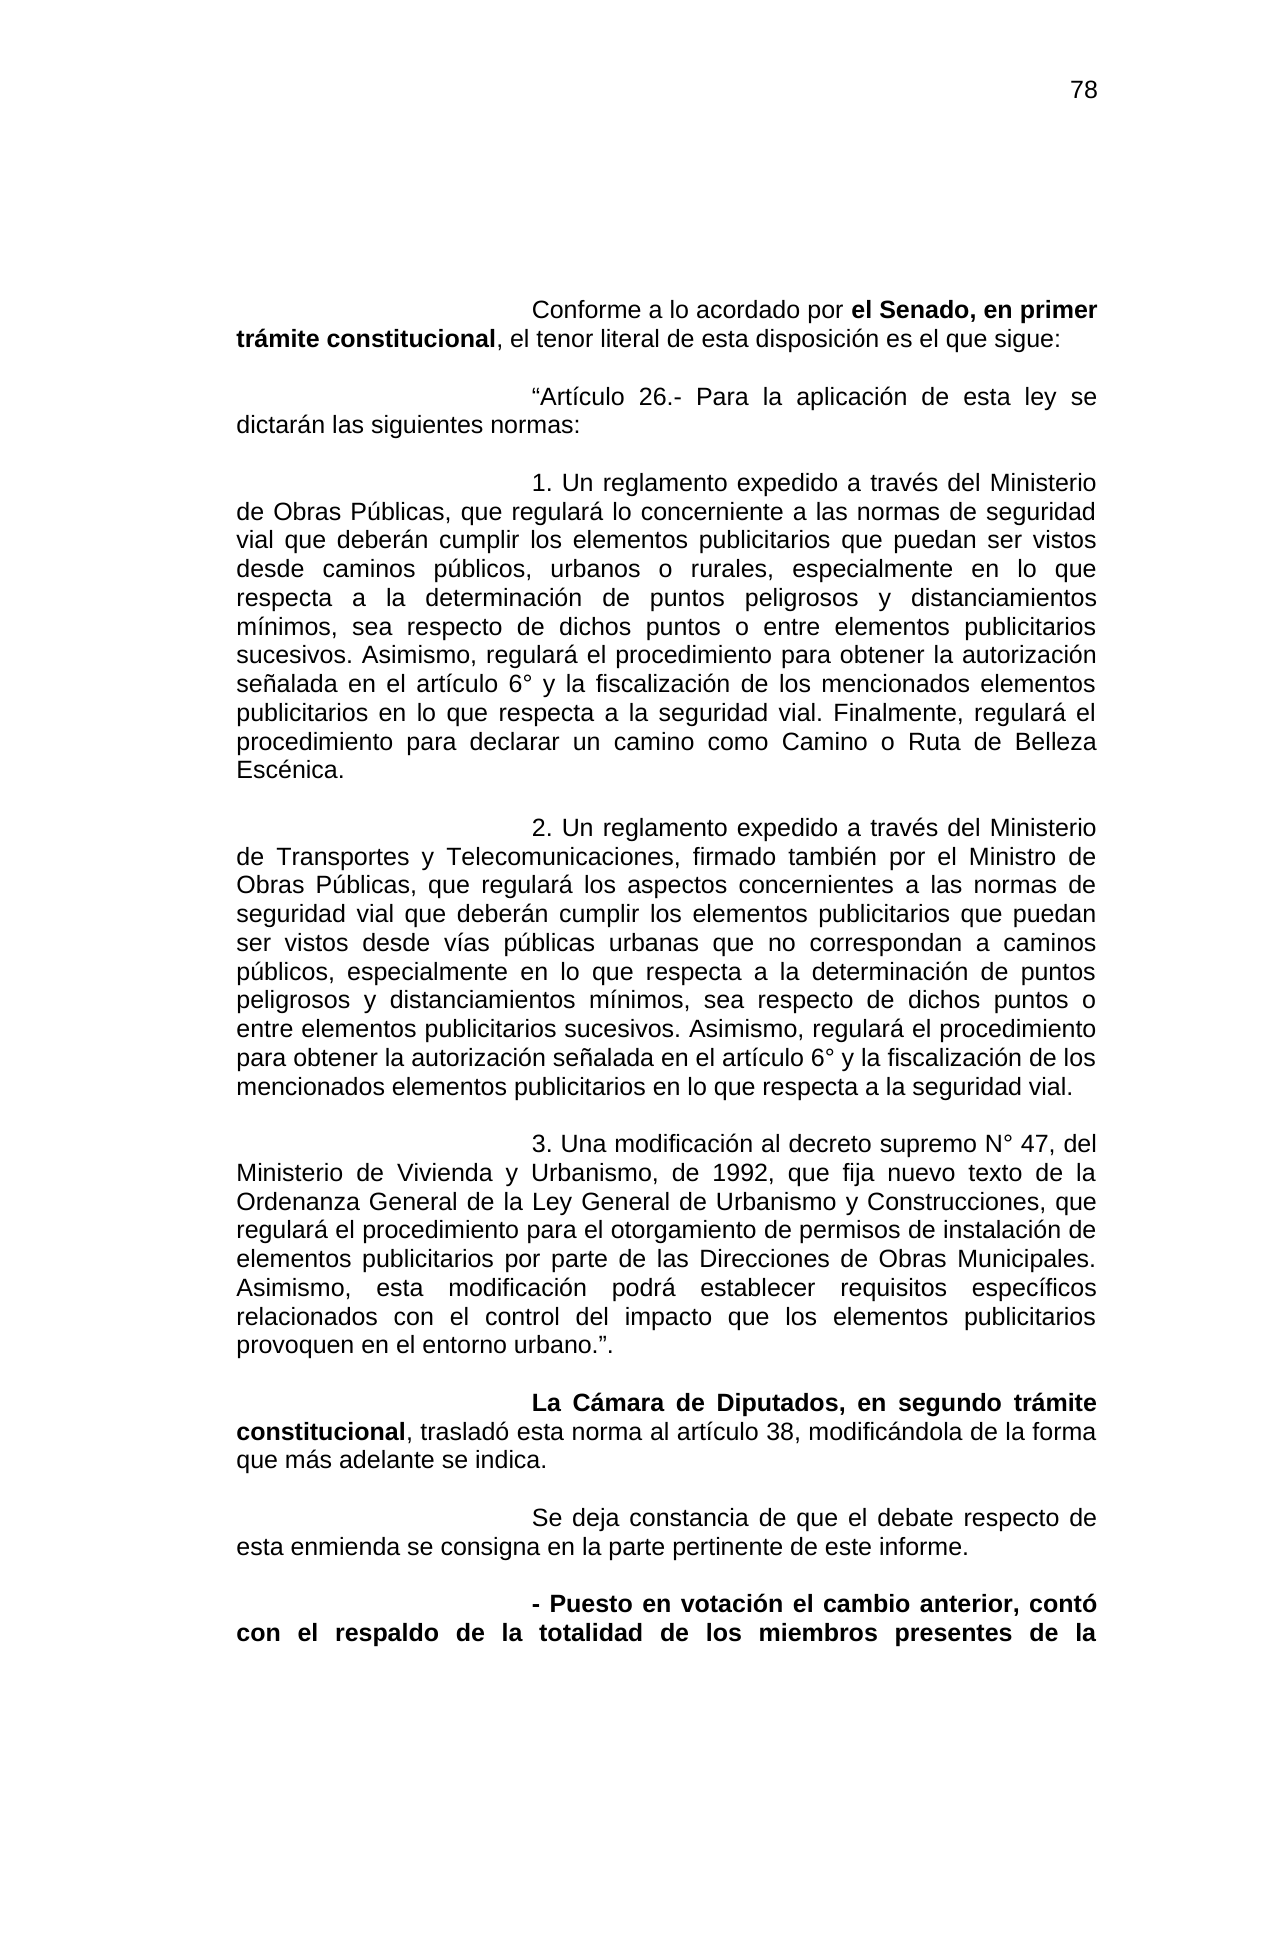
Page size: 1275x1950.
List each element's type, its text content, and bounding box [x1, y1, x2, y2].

text 1. Un reglamento expedido a través del Ministerio de Obras Públicas, que regulará lo concerniente a las normas de seguridad vial que deberán cumplir los elementos publicitarios que puedan ser vistos desde caminos públicos, urbanos o rurales, especialmente en lo que respecta a la determinación de puntos peligrosos y distanciamientos mínimos, sea respecto de dichos puntos o entre elementos publicitarios sucesivos. Asimismo, regulará el procedimiento para obtener la autorización señalada en el artículo 6° y la fiscalización de los mencionados elementos publicitarios en lo que respecta a la seguridad vial. Finalmente, regulará el procedimiento para declarar un camino como Camino o Ruta de Belleza Escénica. [236, 468, 1098, 784]
text Conforme a lo acordado por el Senado, en primer trámite constitucional, el tenor literal de esta disposición es el que sigue: [236, 295, 1098, 353]
text Se deja constancia de que el debate respecto de esta enmienda se consigna en la parte pertinente de este informe. [236, 1503, 1098, 1560]
text 3. Una modificación al decreto supremo N° 47, del Ministerio de Vivienda y Urbanismo, de 1992, que fija nuevo texto de la Ordenanza General de la Ley General de Urbanismo y Construcciones, que regulará el procedimiento para el otorgamiento de permisos de instalación de elementos publicitarios por parte de las Direcciones de Obras Municipales. Asimismo, esta modificación podrá establecer requisitos específicos relacionados con el control del impacto que los elementos publicitarios provoquen en el entorno urbano.”. [236, 1129, 1098, 1359]
text “Artículo 26.- Para la aplicación de esta ley se dictarán las siguientes normas: [236, 382, 1098, 439]
text 2. Un reglamento expedido a través del Ministerio de Transportes y Telecomunicaciones, firmado también por el Ministro de Obras Públicas, que regulará los aspectos concernientes a las normas de seguridad vial que deberán cumplir los elementos publicitarios que puedan ser vistos desde vías públicas urbanas que no correspondan a caminos públicos, especialmente en lo que respecta a la determinación de puntos peligrosos y distanciamientos mínimos, sea respecto de dichos puntos o entre elementos publicitarios sucesivos. Asimismo, regulará el procedimiento para obtener la autorización señalada en el artículo 6° y la fiscalización de los mencionados elementos publicitarios en lo que respecta a la seguridad vial. [236, 813, 1098, 1100]
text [236, 1589, 1098, 1647]
text La Cámara de Diputados, en segundo trámite constitucional, trasladó esta norma al artículo 38, modificándola de la forma que más adelante se indica. [236, 1388, 1098, 1474]
